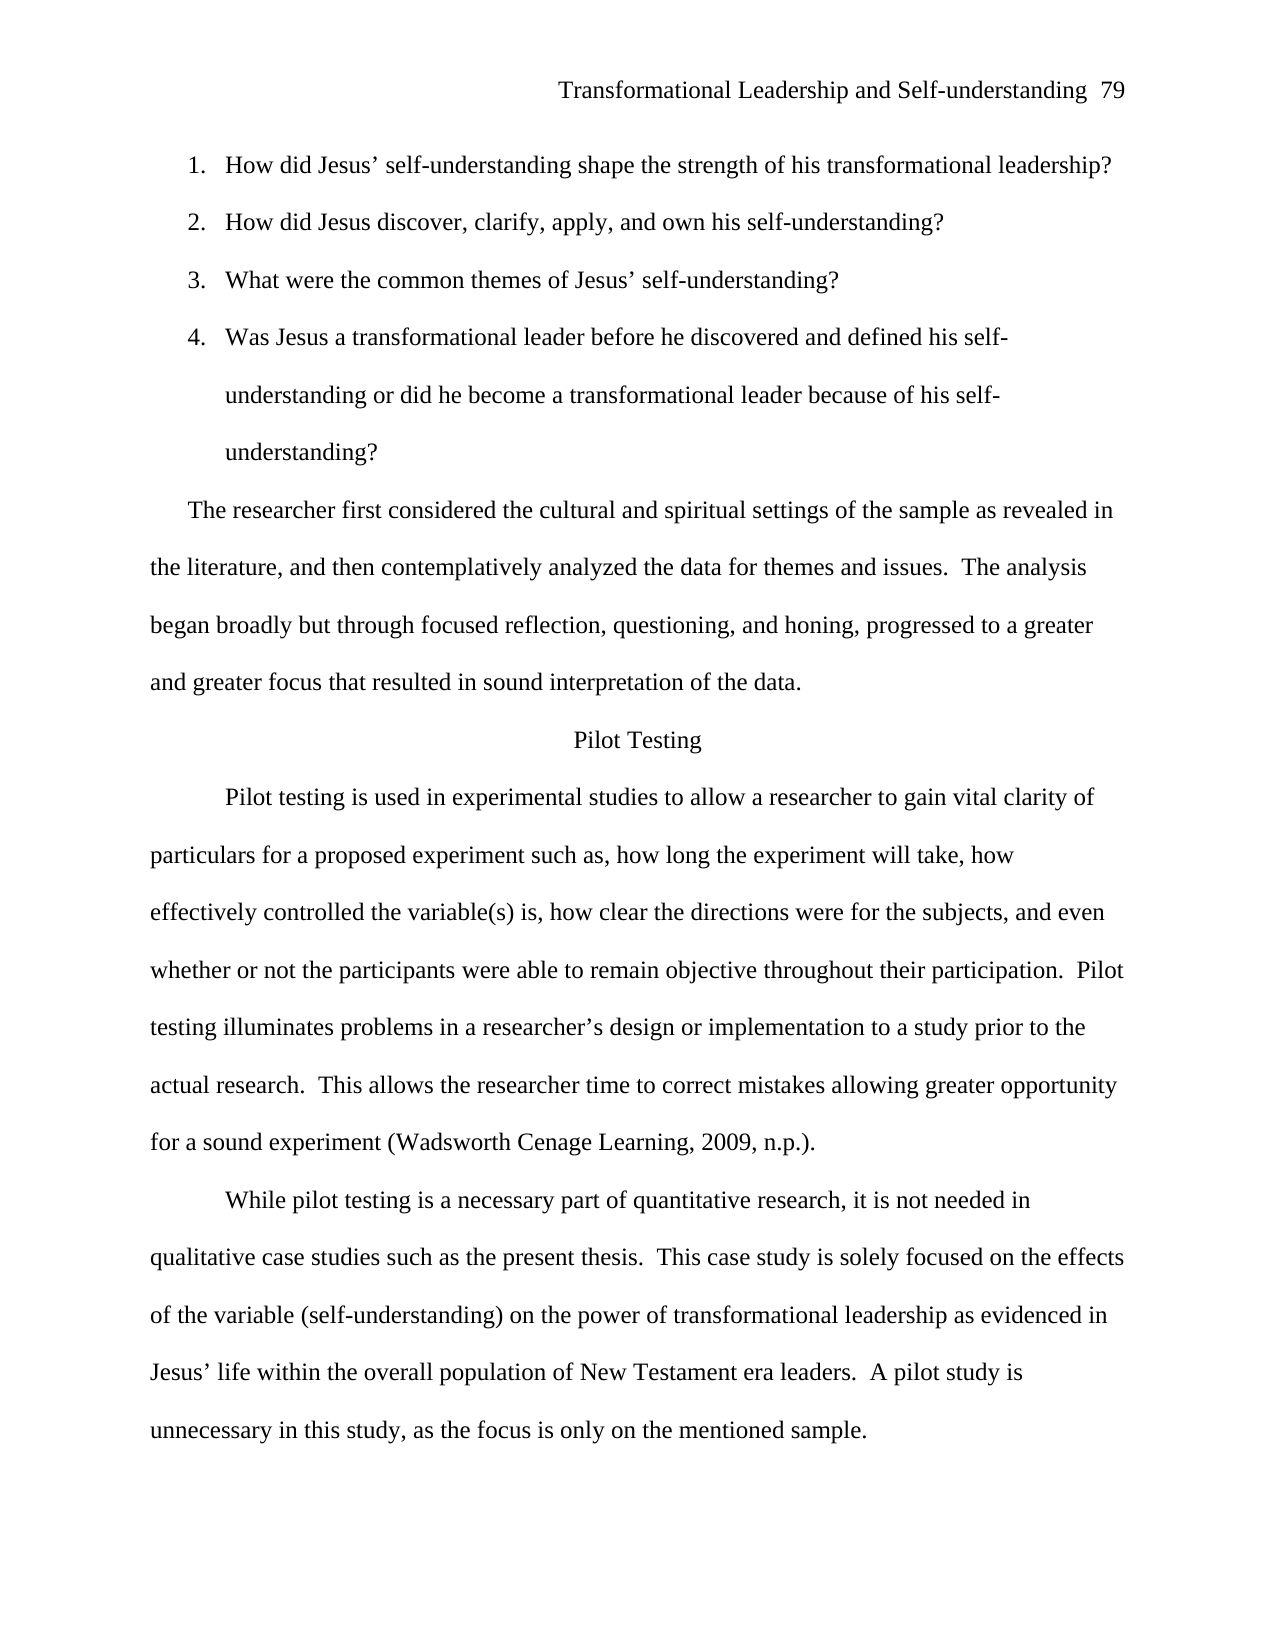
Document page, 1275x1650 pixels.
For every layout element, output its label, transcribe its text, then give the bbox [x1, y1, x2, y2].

list What were the common themes of Jesus’ self-understanding? [187, 265, 1125, 294]
list How did Jesus discover, clarify, apply, and own his self-understanding? [187, 207, 1125, 236]
list How did Jesus’ self-understanding shape the strength of his transformational leadership? [187, 150, 1125, 179]
list The researcher first considered the cultural and spiritual settings of the sample as revealed in the literature, and then contemplatively analyzed the data for themes and issues. The analysis began broadly but through focused reflection, questioning, and honing, progressed to a greater and greater focus that resulted in sound interpretation of the data. [150, 495, 1125, 696]
list Was Jesus a transformational leader before he discovered and defined his self-understanding or did he become a transformational leader because of his self-understanding? [187, 322, 1125, 466]
text Pilot testing is used in experimental studies to allow a researcher to gain vital clarity of particulars for a proposed experiment such as, how long the experiment will take, how effectively controlled the variable(s) is, how clear the directions were for the subjects, and even whether or not the participants were able to remain objective throughout their participation. Pilot testing illuminates problems in a researcher’s design or implementation to a study prior to the actual research. This allows the researcher time to correct mistakes allowing greater opportunity for a sound experiment (Wadsworth Cenage Learning, 2009, n.p.). [150, 782, 1125, 1156]
text While pilot testing is a necessary part of quantitative research, it is not needed in qualitative case studies such as the present thesis. This case study is solely focused on the effects of the variable (self-understanding) on the power of transformational leadership as evidenced in Jesus’ life within the overall population of New Testament era leaders. A pilot study is unnecessary in this study, as the focus is only on the mentioned sample. [150, 1185, 1125, 1444]
text Pilot Testing [150, 725, 1125, 754]
